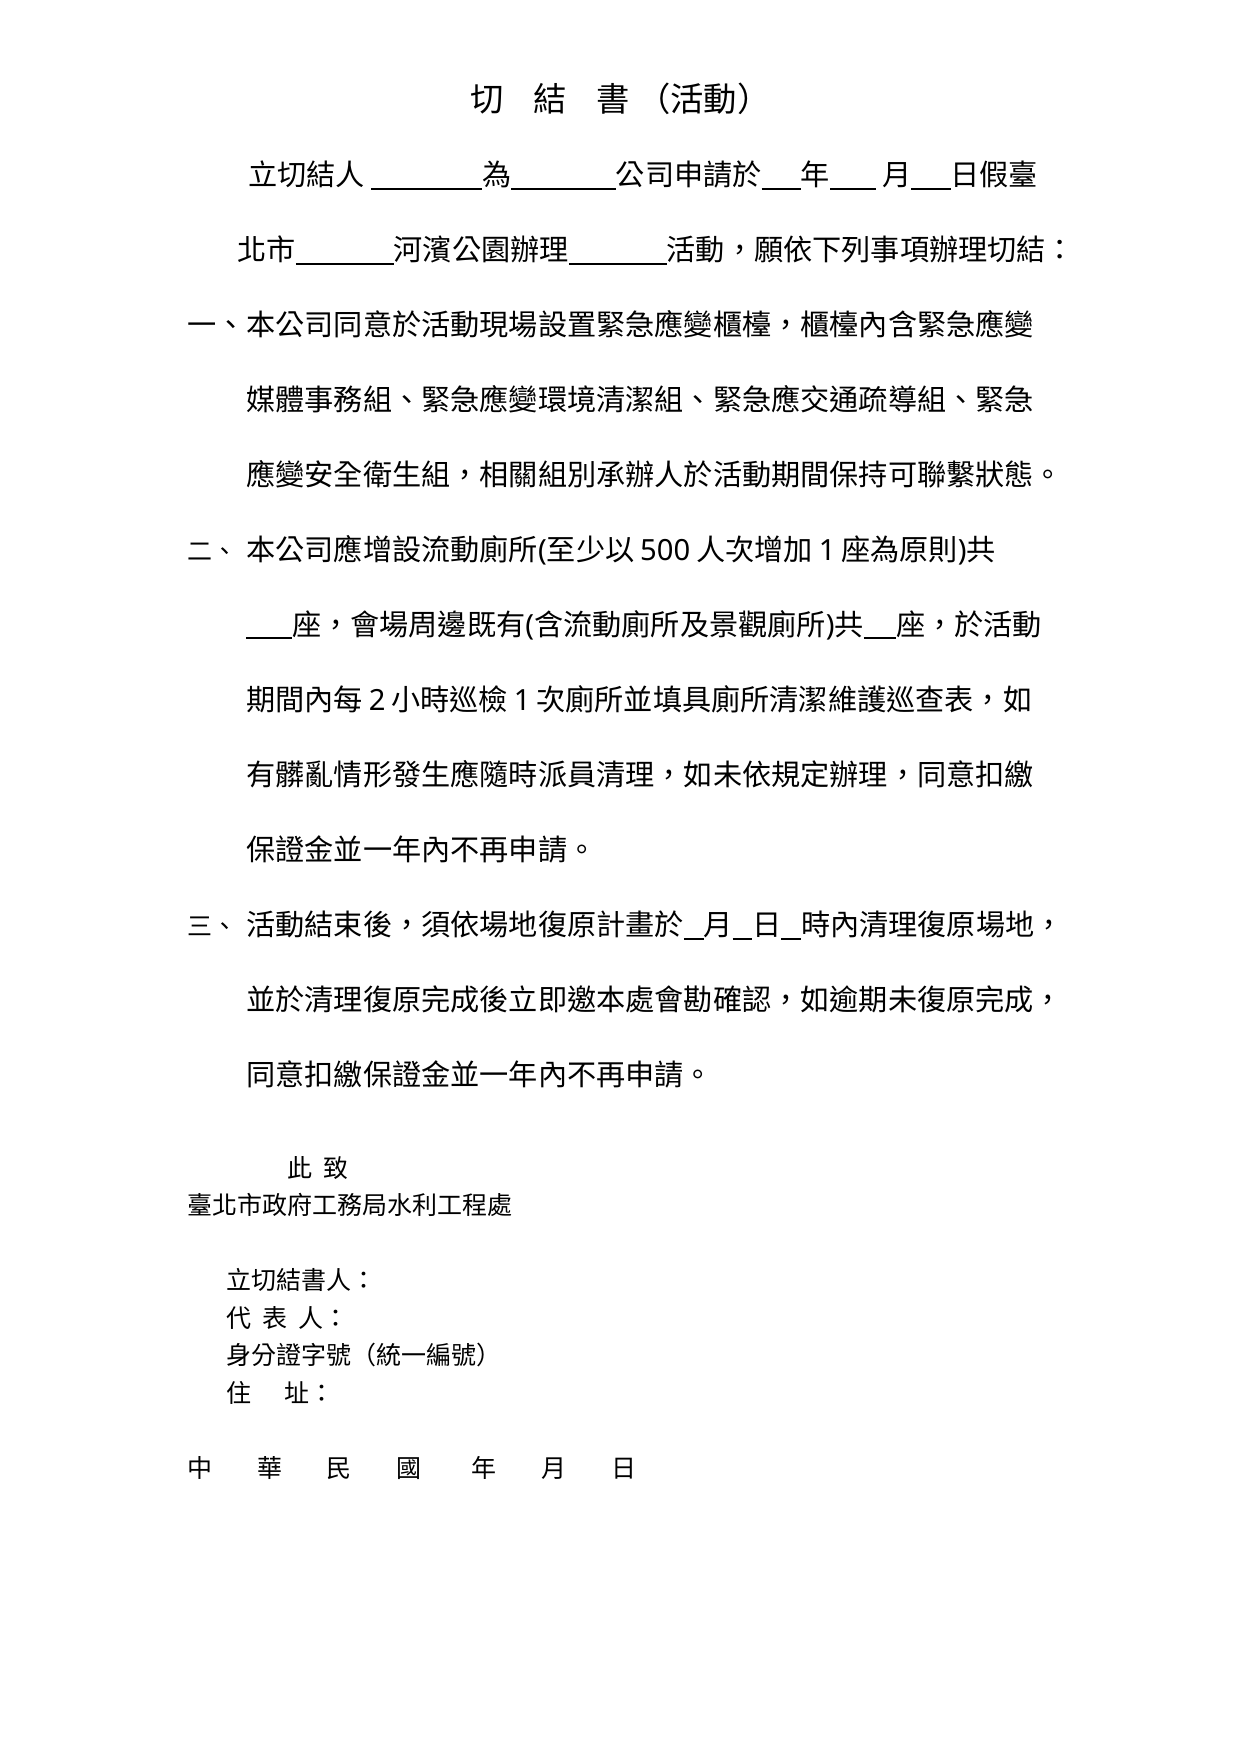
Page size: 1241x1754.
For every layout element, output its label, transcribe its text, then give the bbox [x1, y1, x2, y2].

text 身分證字號（統一編號） [187, 1335, 1053, 1372]
list 本公司同意於活動現場設置緊急應變櫃檯，櫃檯內含緊急應變媒體事務組、緊急應變環境清潔組、緊急應交通疏導組、緊急應變安全衛生組，相關組別承辦人於活動期間保持可聯繫狀態。 [187, 285, 1053, 510]
text 臺北市政府工務局水利工程處 [187, 1185, 1053, 1222]
text 代 表 人： [187, 1297, 1053, 1335]
text 住 址： [187, 1372, 1053, 1410]
text 立切結書人： [187, 1260, 1053, 1297]
text 中 華 民 國 年 月 日 [187, 1447, 1053, 1485]
text 切 結 書 （活動） [187, 60, 1053, 135]
list 活動結束後，須依場地復原計畫於 月 日 時內清理復原場地，並於清理復原完成後立即邀本處會勘確認，如逾期未復原完成，同意扣繳保證金並一年內不再申請。 [187, 885, 1053, 1110]
list 本公司應增設流動廁所(至少以500人次增加1座為原則)共 座，會場周邊既有(含流動廁所及景觀廁所)共 座，於活動期間內每2小時巡檢1次廁所並填具廁所清潔維護巡查表，如有髒亂情形發生應隨時派員清理，如未依規定辦理，同意扣繳保證金並一年內不再申請。 [187, 510, 1053, 885]
text 立切結人 為 公司申請於 年 月 日假臺北市 河濱公園辦理 活動，願依下列事項辦理切結： [187, 135, 1053, 285]
text 此 致 [187, 1147, 1053, 1185]
